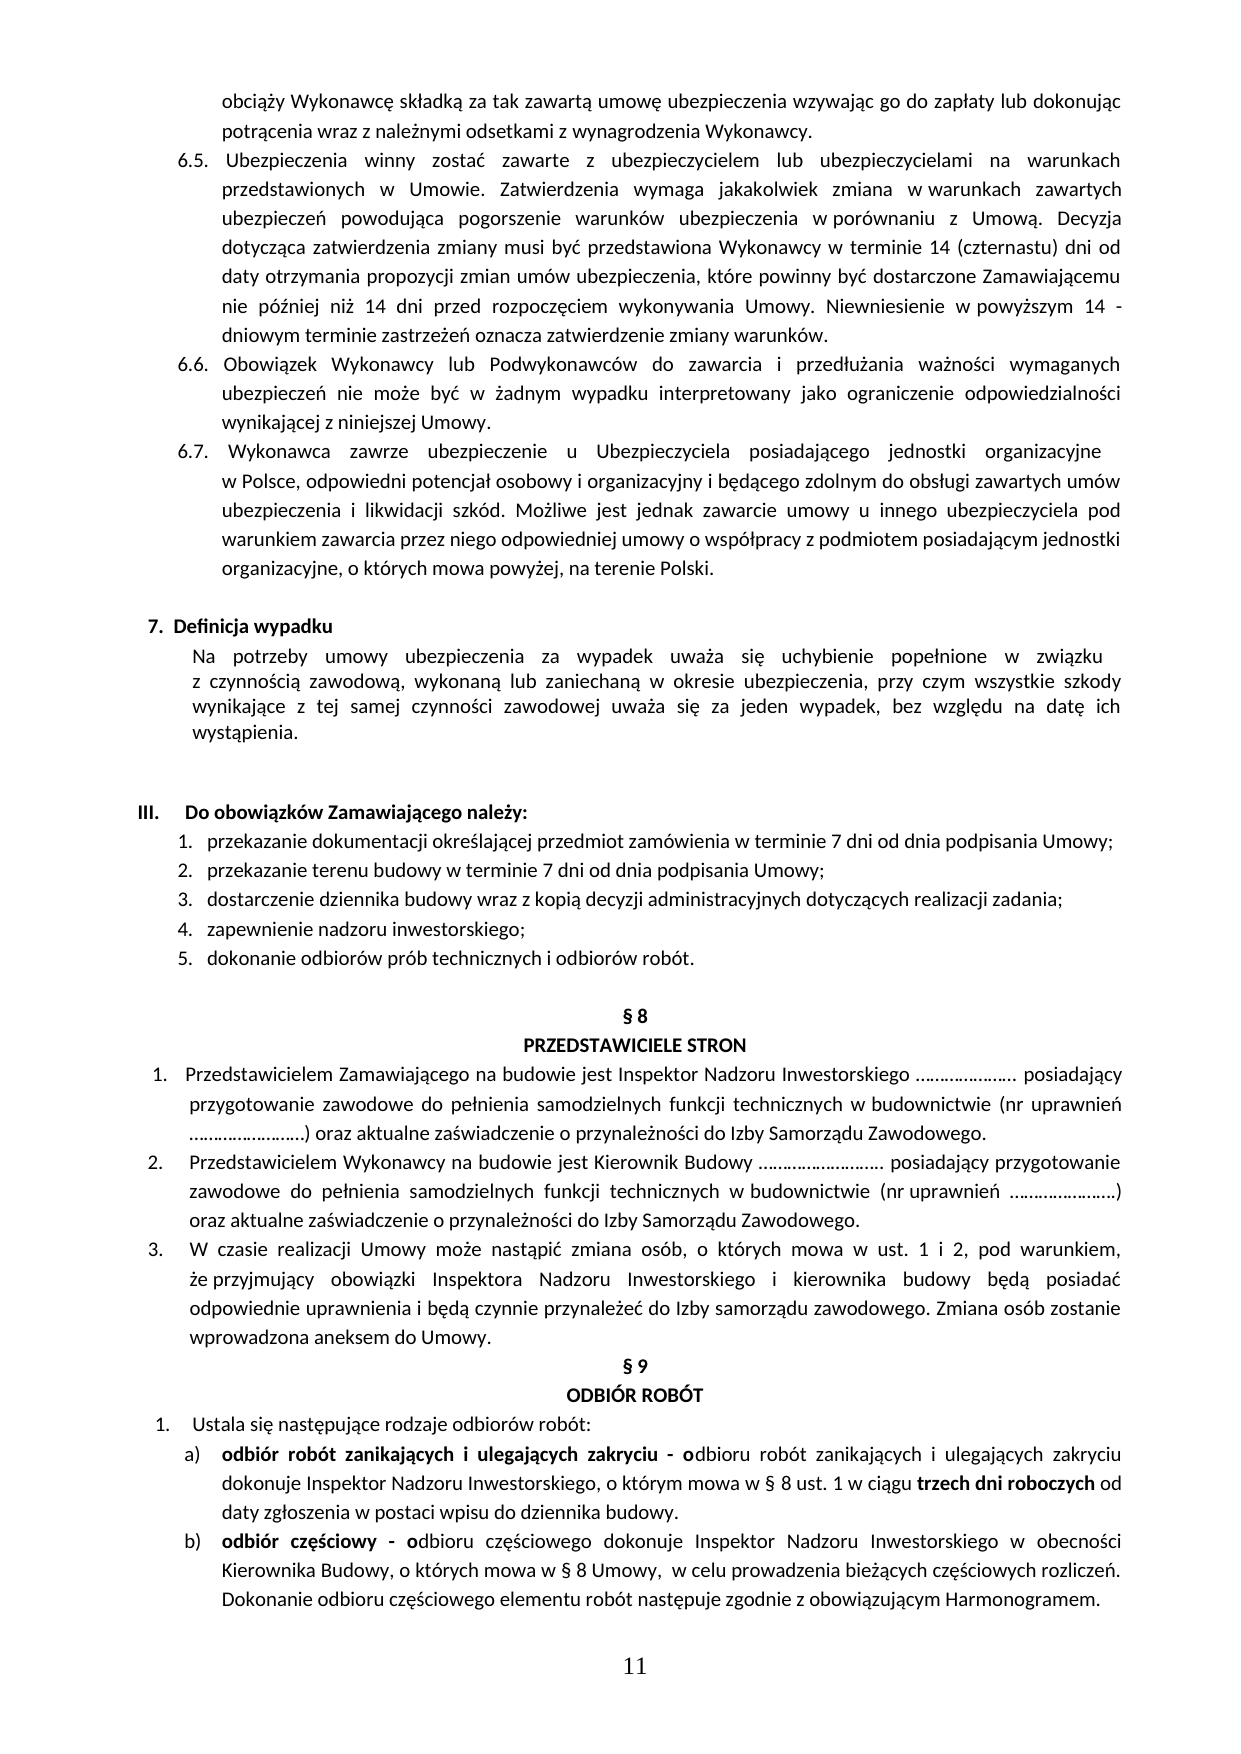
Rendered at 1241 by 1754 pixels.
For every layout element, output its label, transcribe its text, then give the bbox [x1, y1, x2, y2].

list odbiór robót zanikających i ulegających zakryciu - odbioru robót zanikających i ulegających zakryciu dokonuje Inspektor Nadzoru Inwestorskiego, o którym mowa w § 8 ust. 1 w ciągu trzech dni roboczych od daty zgłoszenia w postaci wpisu do dziennika budowy. [184, 1441, 1122, 1524]
list przekazanie terenu budowy w terminie 7 dni od dnia podpisania Umowy; [177, 857, 1122, 883]
text 6.5. Ubezpieczenia winny zostać zawarte z ubezpieczycielem lub ubezpieczycielami na warunkach przedstawionych w Umowie. Zatwierdzenia wymaga jakakolwiek zmiana w warunkach zawartych ubezpieczeń powodująca pogorszenie warunków ubezpieczenia w porównaniu z Umową. Decyzja dotycząca zatwierdzenia zmiany musi być przedstawiona Wykonawcy w terminie 14 (czternastu) dni od daty otrzymania propozycji zmian umów ubezpieczenia, które powinny być dostarczone Zamawiającemu nie później niż 14 dni przed rozpoczęciem wykonywania Umowy. Niewniesienie w powyższym 14 - dniowym terminie zastrzeżeń oznacza zatwierdzenie zmiany warunków. [177, 147, 1122, 347]
list PRZEDSTAWICIELE STRON [148, 1032, 1122, 1058]
list ODBIÓR ROBÓT [148, 1382, 1122, 1408]
list Przedstawicielem Zamawiającego na budowie jest Inspektor Nadzoru Inwestorskiego ………………… posiadający przygotowanie zawodowe do pełnienia samodzielnych funkcji technicznych w budownictwie (nr uprawnień ……………………) oraz aktualne zaświadczenie o przynależności do Izby Samorządu Zawodowego. [152, 1062, 1122, 1145]
list zapewnienie nadzoru inwestorskiego; [177, 916, 1122, 941]
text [177, 89, 1122, 143]
text Na potrzeby umowy ubezpieczenia za wypadek uważa się uchybienie popełnione w związku z czynnością zawodową, wykonaną lub zaniechaną w okresie ubezpieczenia, przy czym wszystkie szkody wynikające z tej samej czynności zawodowej uważa się za jeden wypadek, bez względu na datę ich wystąpienia. [192, 643, 1122, 744]
list § 8 [148, 1003, 1122, 1029]
text 6.6. Obowiązek Wykonawcy lub Podwykonawców do zawarcia i przedłużania ważności wymaganych ubezpieczeń nie może być w żadnym wypadku interpretowany jako ograniczenie odpowiedzialności wynikającej z niniejszej Umowy. [177, 351, 1122, 435]
text 6.7. Wykonawca zawrze ubezpieczenie u Ubezpieczyciela posiadającego jednostki organizacyjne w Polsce, odpowiedni potencjał osobowy i organizacyjny i będącego zdolnym do obsługi zawartych umów ubezpieczenia i likwidacji szkód. Możliwe jest jednak zawarcie umowy u innego ubezpieczyciela pod warunkiem zawarcia przez niego odpowiedniej umowy o współpracy z podmiotem posiadającym jednostki organizacyjne, o których mowa powyżej, na terenie Polski. [177, 439, 1122, 581]
list W czasie realizacji Umowy może nastąpić zmiana osób, o których mowa w ust. 1 i 2, pod warunkiem, że przyjmujący obowiązki Inspektora Nadzoru Inwestorskiego i kierownika budowy będą posiadać odpowiednie uprawnienia i będą czynnie przynależeć do Izby samorządu zawodowego. Zmiana osób zostanie wprowadzona aneksem do Umowy. [148, 1237, 1122, 1349]
list dostarczenie dziennika budowy wraz z kopią decyzji administracyjnych dotyczących realizacji zadania; [177, 887, 1122, 912]
list Do obowiązków Zamawiającego należy: [159, 799, 1122, 824]
list przekazanie dokumentacji określającej przedmiot zamówienia w terminie 7 dni od dnia podpisania Umowy; [177, 828, 1122, 854]
text § 9 [148, 1353, 1122, 1379]
list odbiór częściowy - odbioru częściowego dokonuje Inspektor Nadzoru Inwestorskiego w obecności Kierownika Budowy, o których mowa w § 8 Umowy, w celu prowadzenia bieżących częściowych rozliczeń. Dokonanie odbioru częściowego elementu robót następuje zgodnie z obowiązującym Harmonogramem. [184, 1528, 1122, 1612]
list dokonanie odbiorów prób technicznych i odbiorów robót. [177, 945, 1122, 970]
list Przedstawicielem Wykonawcy na budowie jest Kierownik Budowy …………………….. posiadający przygotowanie zawodowe do pełnienia samodzielnych funkcji technicznych w budownictwie (nr uprawnień ………………….) oraz aktualne zaświadczenie o przynależności do Izby Samorządu Zawodowego. [147, 1149, 1122, 1233]
list Ustala się następujące rodzaje odbiorów robót: [154, 1412, 1122, 1437]
text 7. Definicja wypadku [148, 614, 1122, 639]
